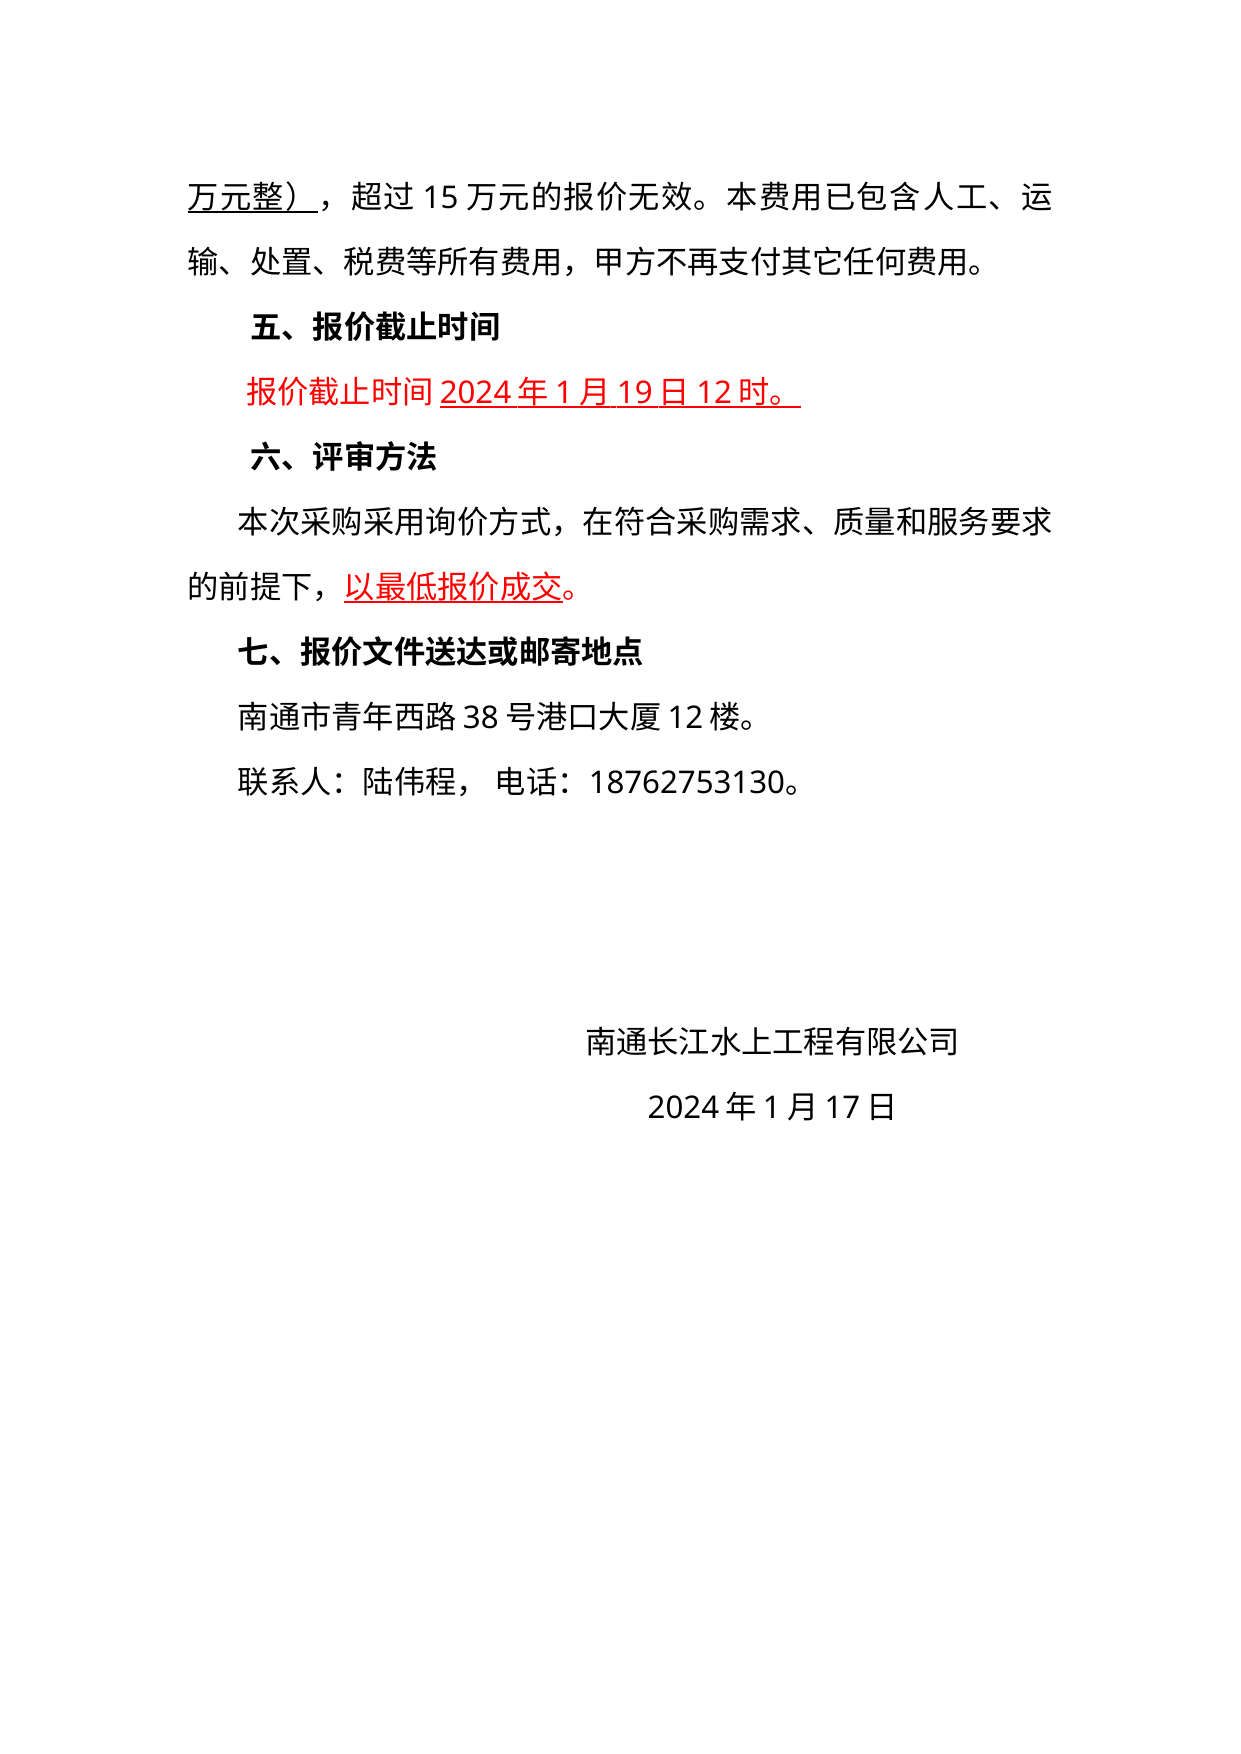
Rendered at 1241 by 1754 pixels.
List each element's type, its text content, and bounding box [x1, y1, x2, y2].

text 2024年1月17日 [188, 1072, 1053, 1137]
text 本次采购采用询价方式，在符合采购需求、质量和服务要求的前提下，以最低报价成交。 [187, 487, 1053, 617]
text 报价截止时间2024年1月19日12时。 [246, 357, 1053, 422]
text 南通市青年西路38号港口大厦12楼。 [187, 682, 1053, 747]
text 五、报价截止时间 [187, 292, 1053, 357]
text 联系人：陆伟程， 电话：18762753130。 [187, 747, 1053, 812]
text 南通长江水上工程有限公司 [188, 1007, 1053, 1072]
text 六、评审方法 [187, 422, 1053, 487]
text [187, 162, 1053, 292]
text 七、报价文件送达或邮寄地点 [187, 617, 1053, 682]
